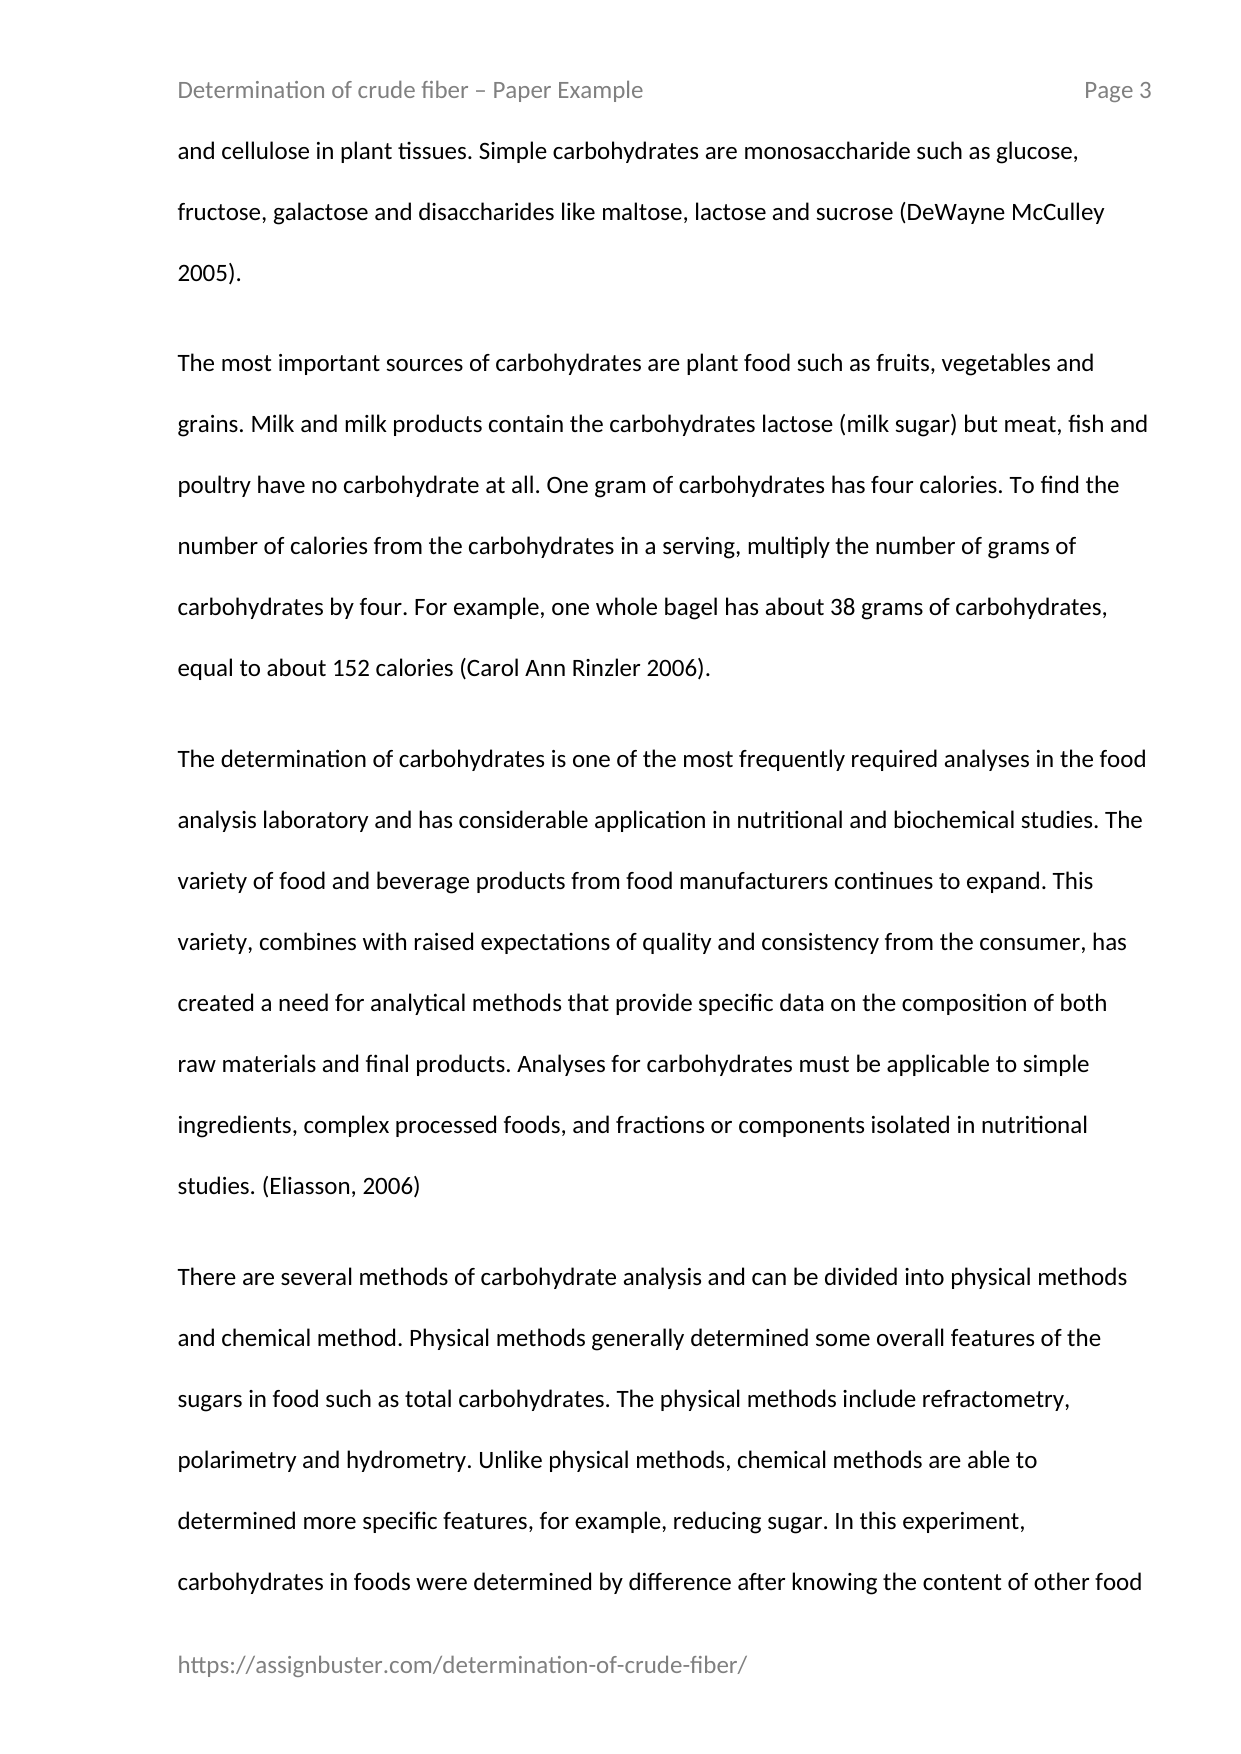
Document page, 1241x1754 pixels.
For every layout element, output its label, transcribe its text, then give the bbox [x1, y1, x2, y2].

text The most important sources of carbohydrates are plant food such as fruits, vegetables and grains. Milk and milk products contain the carbohydrates lactose (milk sugar) but meat, fish and poultry have no carbohydrate at all. One gram of carbohydrates has four calories. To find the number of calories from the carbohydrates in a serving, multiply the number of grams of carbohydrates by four. For example, one whole bagel has about 38 grams of carbohydrates, equal to about 152 calories (Carol Ann Rinzler 2006). [177, 347, 1152, 683]
text The determination of carbohydrates is one of the most frequently required analyses in the food analysis laboratory and has considerable application in nutritional and biochemical studies. The variety of food and beverage products from food manufacturers continues to expand. This variety, combines with raised expectations of quality and consistency from the consumer, has created a need for analytical methods that provide specific data on the composition of both raw materials and final products. Analyses for carbohydrates must be applicable to simple ingredients, complex processed foods, and fractions or components isolated in nutritional studies. (Eliasson, 2006) [177, 743, 1152, 1201]
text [177, 135, 1152, 287]
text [177, 1261, 1152, 1597]
